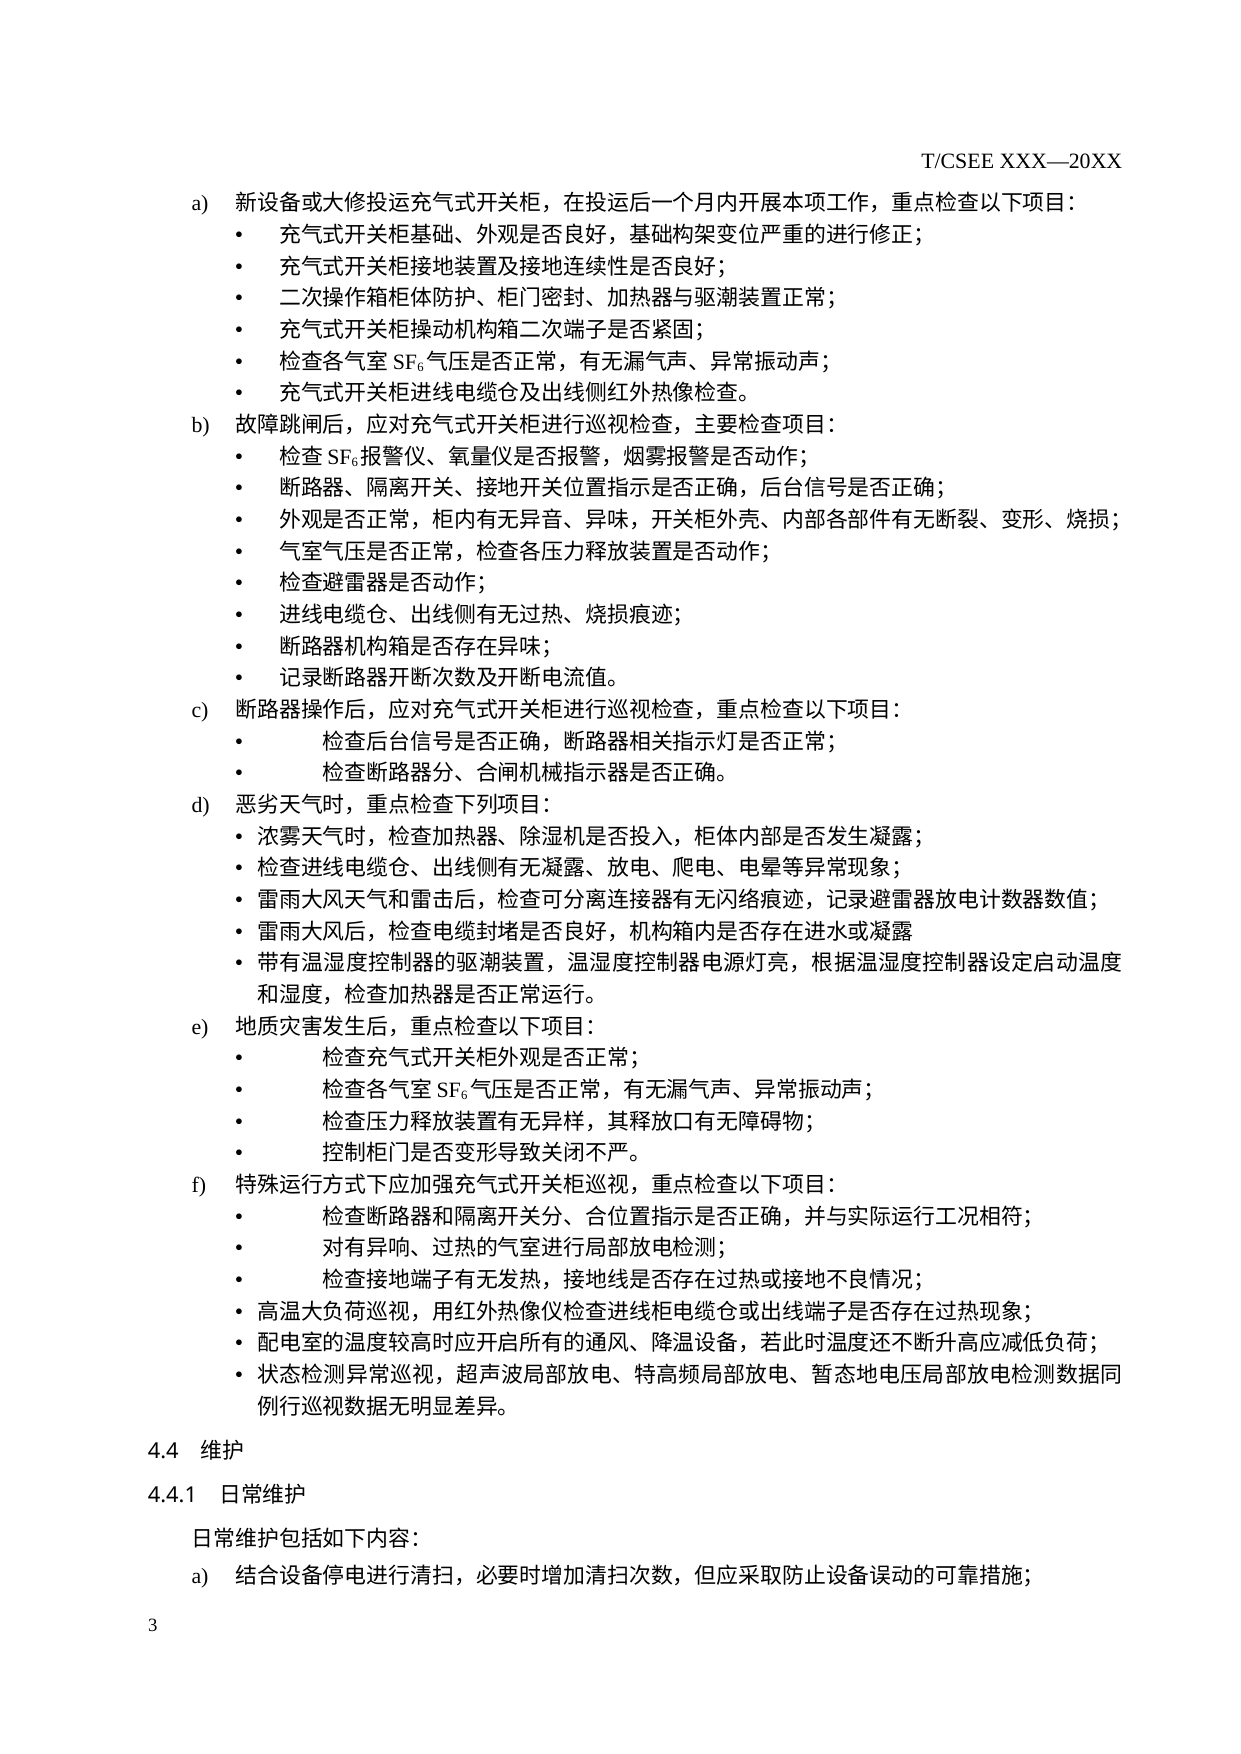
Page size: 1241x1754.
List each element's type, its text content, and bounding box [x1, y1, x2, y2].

list 日常维护包括如下内容： [148, 1521, 1122, 1553]
text 进线电缆仓、出线侧有无过热、烧损痕迹； [235, 597, 1122, 629]
text 充气式开关柜接地装置及接地连续性是否良好； [235, 249, 1122, 280]
text 维护 [148, 1433, 1122, 1465]
text 充气式开关柜操动机构箱二次端子是否紧固； [235, 312, 1122, 344]
text 控制柜门是否变形导致关闭不严。 [235, 1135, 1122, 1167]
text 外观是否正常，柜内有无异音、异味，开关柜外壳、内部各部件有无断裂、变形、烧损； [235, 502, 1122, 534]
text 日常维护 [148, 1477, 1122, 1509]
text 检查后台信号是否正确，断路器相关指示灯是否正常； [235, 724, 1122, 755]
text 气室气压是否正常，检查各压力释放装置是否动作； [235, 534, 1122, 565]
text 配电室的温度较高时应开启所有的通风、降温设备，若此时温度还不断升高应减低负荷； [235, 1325, 1122, 1357]
text 检查断路器分、合闸机械指示器是否正确。 [235, 755, 1122, 787]
list 故障跳闸后，应对充气式开关柜进行巡视检查，主要检查项目： [191, 407, 1122, 439]
list 地质灾害发生后，重点检查以下项目： [191, 1009, 1122, 1040]
text 检查进线电缆仓、出线侧有无凝露、放电、爬电、电晕等异常现象； [235, 850, 1122, 882]
list 恶劣天气时，重点检查下列项目： [191, 787, 1122, 819]
text 浓雾天气时，检查加热器、除湿机是否投入，柜体内部是否发生凝露； [235, 819, 1122, 850]
list 结合设备停电进行清扫，必要时增加清扫次数，但应采取防止设备误动的可靠措施； [191, 1558, 1122, 1590]
text 断路器、隔离开关、接地开关位置指示是否正确，后台信号是否正确； [235, 470, 1122, 502]
text 雷雨大风天气和雷击后，检查可分离连接器有无闪络痕迹，记录避雷器放电计数器数值； [235, 882, 1122, 914]
text 对有异响、过热的气室进行局部放电检测； [235, 1230, 1122, 1262]
text 检查SF6报警仪、氧量仪是否报警，烟雾报警是否动作； [235, 439, 1122, 470]
text 检查充气式开关柜外观是否正常； [235, 1040, 1122, 1072]
text 状态检测异常巡视，超声波局部放电、特高频局部放电、暂态地电压局部放电检测数据同例行巡视数据无明显差异。 [235, 1357, 1122, 1420]
text 断路器机构箱是否存在异味； [235, 629, 1122, 660]
list 新设备或大修投运充气式开关柜，在投运后一个月内开展本项工作，重点检查以下项目： [191, 185, 1122, 217]
text 记录断路器开断次数及开断电流值。 [235, 660, 1122, 692]
text 二次操作箱柜体防护、柜门密封、加热器与驱潮装置正常； [235, 280, 1122, 312]
text 高温大负荷巡视，用红外热像仪检查进线柜电缆仓或出线端子是否存在过热现象； [235, 1294, 1122, 1325]
text 检查各气室SF6气压是否正常，有无漏气声、异常振动声； [235, 344, 1122, 375]
text 检查避雷器是否动作； [235, 565, 1122, 597]
text 检查断路器和隔离开关分、合位置指示是否正确，并与实际运行工况相符； [235, 1199, 1122, 1230]
text 雷雨大风后，检查电缆封堵是否良好，机构箱内是否存在进水或凝露 [235, 914, 1122, 945]
text 带有温湿度控制器的驱潮装置，温湿度控制器电源灯亮，根据温湿度控制器设定启动温度和湿度，检查加热器是否正常运行。 [235, 945, 1122, 1009]
text 检查各气室SF6气压是否正常，有无漏气声、异常振动声； [235, 1072, 1122, 1104]
text 充气式开关柜基础、外观是否良好，基础构架变位严重的进行修正； [235, 217, 1122, 249]
text 充气式开关柜进线电缆仓及出线侧红外热像检查。 [235, 375, 1122, 407]
list 断路器操作后，应对充气式开关柜进行巡视检查，重点检查以下项目： [191, 692, 1122, 724]
text 检查压力释放装置有无异样，其释放口有无障碍物； [235, 1104, 1122, 1135]
list 特殊运行方式下应加强充气式开关柜巡视，重点检查以下项目： [191, 1167, 1122, 1199]
text 检查接地端子有无发热，接地线是否存在过热或接地不良情况； [235, 1262, 1122, 1294]
